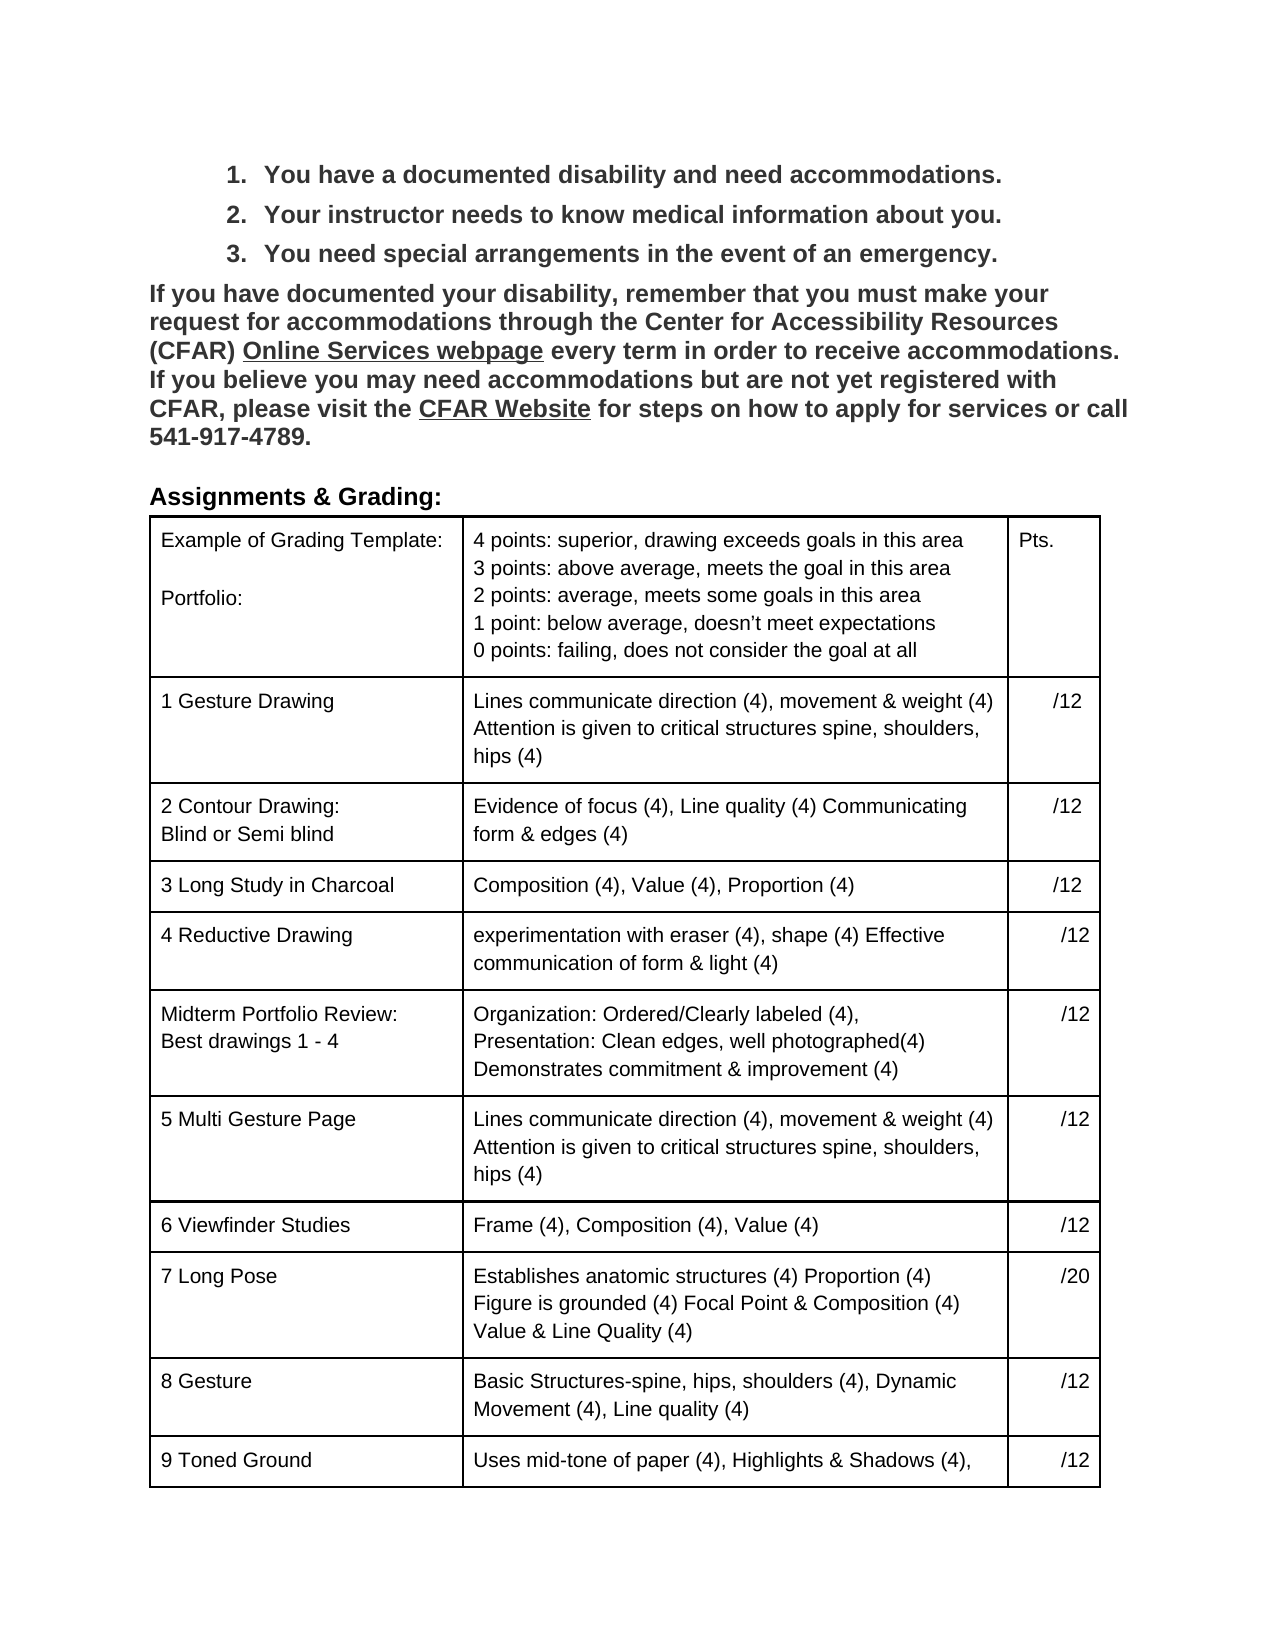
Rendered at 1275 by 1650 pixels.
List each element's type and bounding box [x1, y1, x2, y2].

table_header [139, 150, 1148, 1498]
